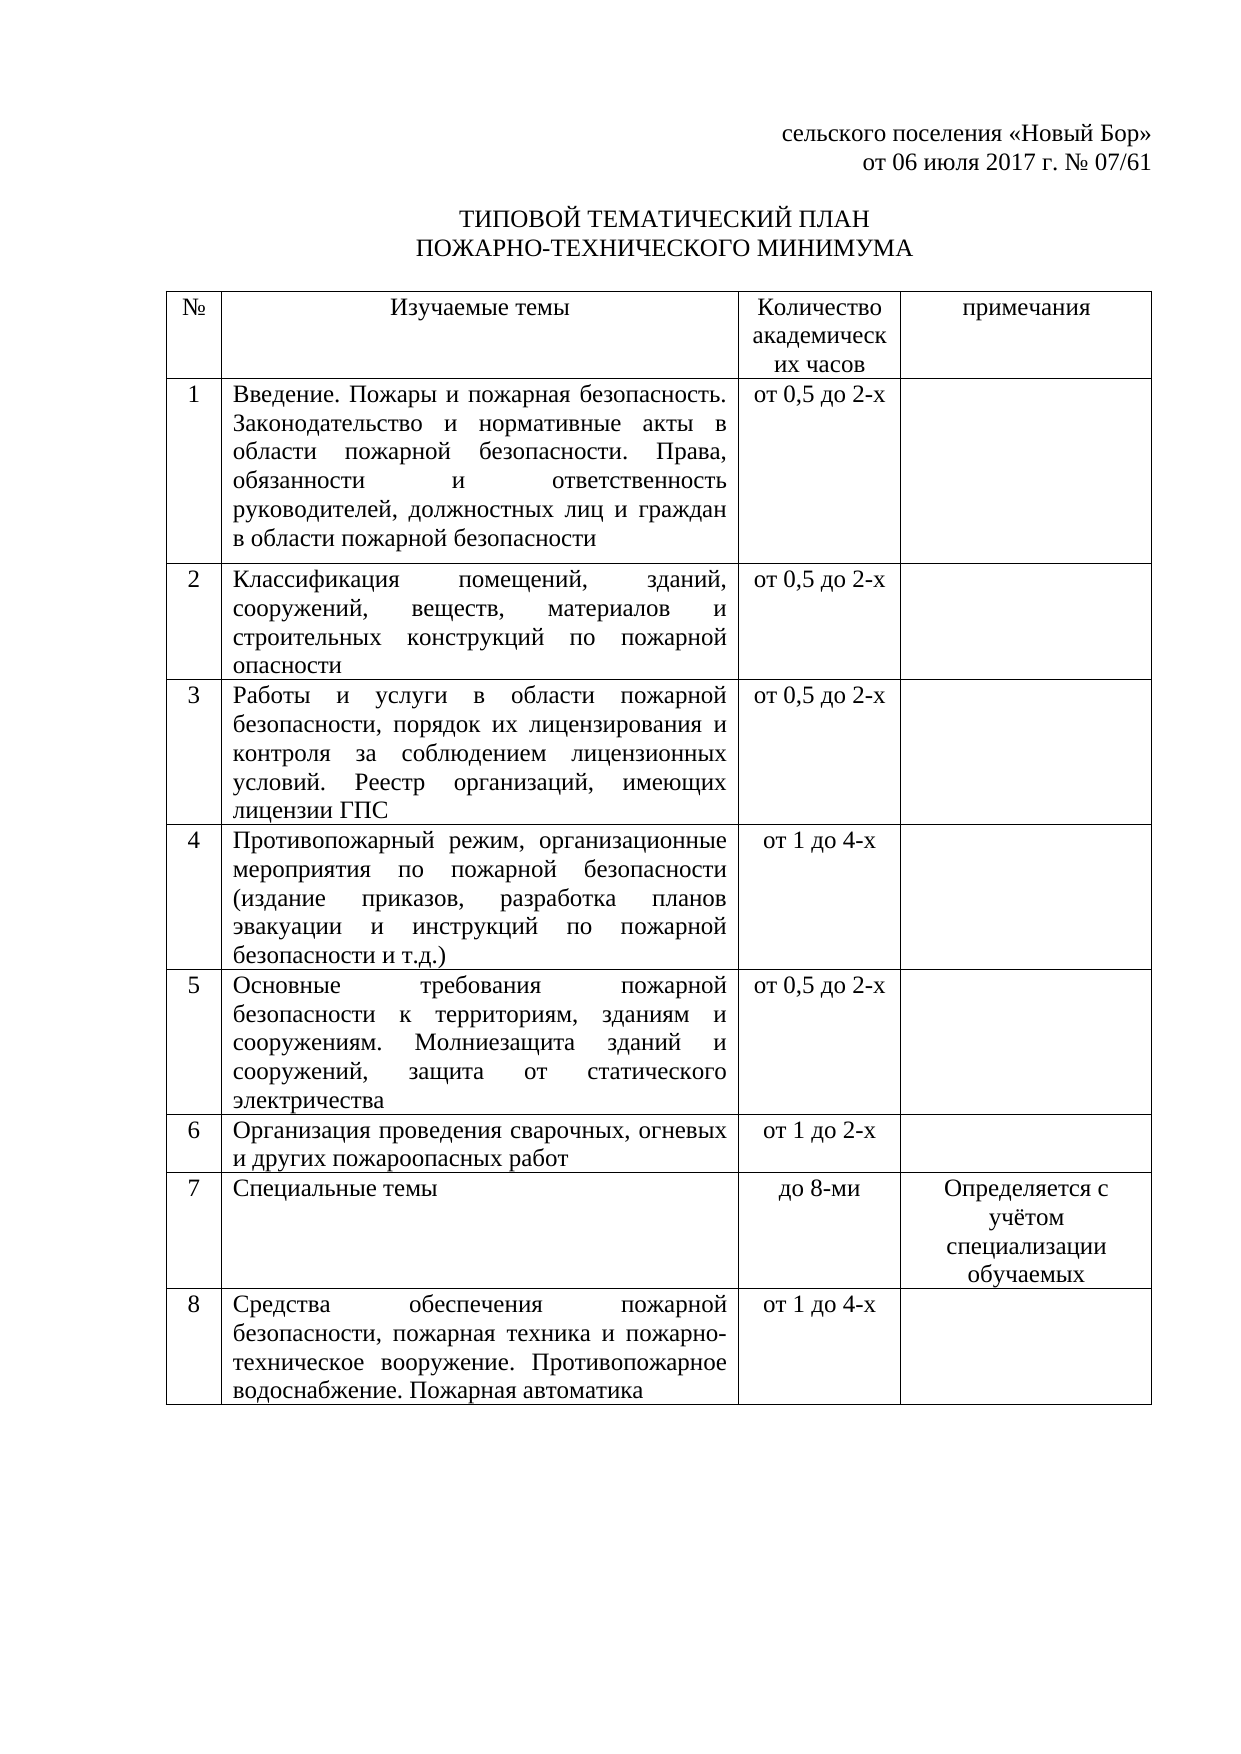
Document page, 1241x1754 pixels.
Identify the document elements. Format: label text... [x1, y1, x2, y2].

table_cell Введение. Пожары и пожарная безопасность. Законодательство и нормативные акты в области пожарной безопасности. Права, обязанности и ответственность руководителей, должностных лиц и граждан в области пожарной безопасности [222, 379, 738, 563]
table_cell [901, 1115, 1151, 1172]
table_cell от 0,5 до 2-х [739, 379, 900, 563]
table_cell 7 [167, 1173, 221, 1288]
table_cell [901, 1289, 1151, 1404]
table_cell Организация проведения сварочных, огневых и других пожароопасных работ [222, 1115, 738, 1172]
table_cell от 1 до 2-х [739, 1115, 900, 1172]
table_cell [901, 970, 1151, 1114]
table_cell от 1 до 4-х [739, 825, 900, 969]
table_cell 8 [167, 1289, 221, 1404]
table_cell [901, 564, 1151, 679]
text ПОЖАРНО-ТЕХНИЧЕСКОГО МИНИМУМА [177, 233, 1152, 262]
table_cell от 0,5 до 2-х [739, 564, 900, 679]
table_cell Классификация помещений, зданий, сооружений, веществ, материалов и строительных конструкций по пожарной опасности [222, 564, 738, 679]
table_cell 5 [167, 970, 221, 1114]
table_header примечания [901, 292, 1151, 378]
table_header Изучаемые темы [222, 292, 738, 378]
table_header № [167, 292, 221, 378]
table_cell [901, 825, 1151, 969]
table_cell 1 [167, 379, 221, 563]
table_cell [901, 680, 1151, 824]
table_cell Средства обеспечения пожарной безопасности, пожарная техника и пожарно-техническое вооружение. Противопожарное водоснабжение. Пожарная автоматика [222, 1289, 738, 1404]
table_cell от 0,5 до 2-х [739, 680, 900, 824]
table_cell до 8-ми [739, 1173, 900, 1288]
text ТИПОВОЙ ТЕМАТИЧЕСКИЙ ПЛАН [177, 204, 1152, 233]
table_cell Основные требования пожарной безопасности к территориям, зданиям и сооружениям. Молниезащита зданий и сооружений, защита от статического электричества [222, 970, 738, 1114]
table_cell 4 [167, 825, 221, 969]
table_cell от 0,5 до 2-х [739, 970, 900, 1114]
table_cell Определяется с учётом специализации обучаемых [901, 1173, 1151, 1288]
table_cell [901, 379, 1151, 563]
table_cell Работы и услуги в области пожарной безопасности, порядок их лицензирования и контроля за соблюдением лицензионных условий. Реестр организаций, имеющих лицензии ГПС [222, 680, 738, 824]
table_cell Специальные темы [222, 1173, 738, 1288]
table_cell от 1 до 4-х [739, 1289, 900, 1404]
table_cell Противопожарный режим, организационные мероприятия по пожарной безопасности (издание приказов, разработка планов эвакуации и инструкций по пожарной безопасности и т.д.) [222, 825, 738, 969]
table_cell 6 [167, 1115, 221, 1172]
table_cell 3 [167, 680, 221, 824]
table_header Количество академических часов [739, 292, 900, 378]
text сельского поселения «Новый Бор» [177, 118, 1152, 147]
table_cell 2 [167, 564, 221, 679]
text от 06 июля 2017 г. № 07/61 [177, 147, 1152, 176]
